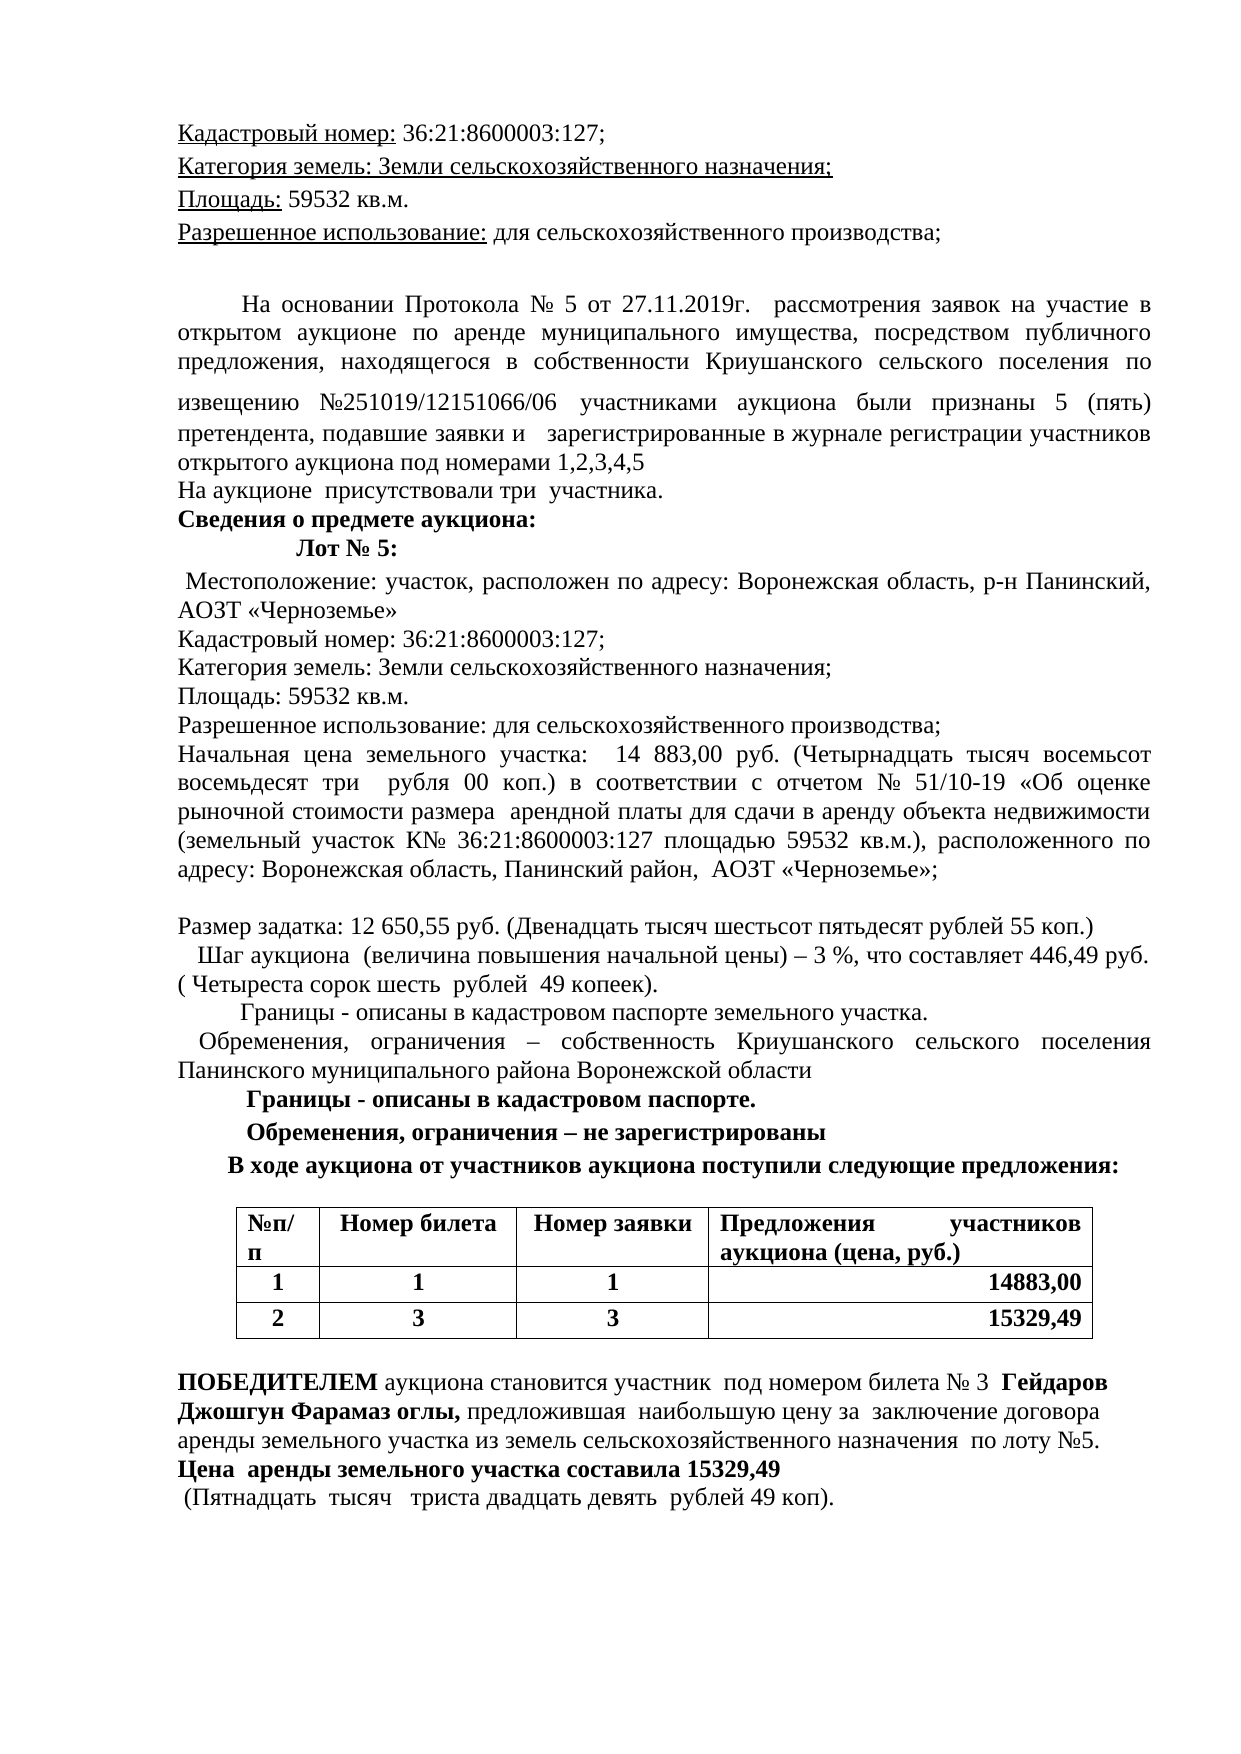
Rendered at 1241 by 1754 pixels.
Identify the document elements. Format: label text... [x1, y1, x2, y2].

text Категория земель: Земли сельскохозяйственного назначения; [177, 151, 1152, 180]
table_header №п/п [237, 1208, 319, 1266]
text Обременения, ограничения – не зарегистрированы [177, 1117, 1152, 1145]
text Разрешенное использование: для сельскохозяйственного производства; [177, 217, 1152, 246]
table_cell 14883,00 [709, 1267, 1092, 1302]
text (Пятнадцать тысяч триста двадцать девять рублей 49 коп). [177, 1482, 1152, 1511]
table_cell 3 [517, 1303, 708, 1338]
text Кадастровый номер: 36:21:8600003:127; [177, 624, 1152, 652]
text Границы - описаны в кадастровом паспорте земельного участка. [177, 997, 1152, 1026]
text Разрешенное использование: для сельскохозяйственного производства; [177, 710, 1152, 739]
text Обременения, ограничения – собственность Криушанского сельского поселения Панинского муниципального района Воронежской области [177, 1026, 1152, 1084]
table_cell 3 [320, 1303, 516, 1338]
text Кадастровый номер: 36:21:8600003:127; [177, 118, 1152, 147]
table_cell 1 [237, 1267, 319, 1302]
text Категория земель: Земли сельскохозяйственного назначения; [177, 652, 1152, 681]
text На аукционе присутствовали три участника. [177, 476, 1152, 504]
text Местоположение: участок, расположен по адресу: Воронежская область, р-н Панинский, АОЗТ «Черноземье» [177, 566, 1152, 624]
table_cell 1 [517, 1267, 708, 1302]
text Начальная цена земельного участка: 14 883,00 руб. (Четырнадцать тысяч восемьсот восемьдесят три рубля 00 коп.) в соответствии с отчетом № 51/10-19 «Об оценке рыночной стоимости размера арендной платы для сдачи в аренду объекта недвижимости (земельный участок К№ 36:21:8600003:127 площадью 59532 кв.м.), расположенного по адресу: Воронежская область, Панинский район, АОЗТ «Черноземье»; [177, 739, 1152, 882]
text Лот № 5: [177, 533, 1152, 562]
table_header Номер заявки [517, 1208, 708, 1266]
text Шаг аукциона (величина повышения начальной цены) – 3 %, что составляет 446,49 руб. ( Четыреста сорок шесть рублей 49 копеек). [177, 940, 1152, 997]
table_cell 1 [320, 1267, 516, 1302]
table_header Номер билета [320, 1208, 516, 1266]
text Границы - описаны в кадастровом паспорте. [177, 1084, 1152, 1112]
table_header Предложения участников аукциона (цена, руб.) [709, 1208, 1092, 1266]
text Сведения о предмете аукциона: [177, 504, 1152, 533]
text Размер задатка: 12 650,55 руб. (Двенадцать тысяч шестьсот пятьдесят рублей 55 коп.) [177, 911, 1152, 940]
text ПОБЕДИТЕЛЕМ аукциона становится участник под номером билета № 3 Гейдаров Джошгун Фарамаз оглы, предложившая наибольшую цену за заключение договора аренды земельного участка из земель сельскохозяйственного назначения по лоту №5. Цена аренды земельного участка составила 15329,49 [177, 1367, 1152, 1482]
text Площадь: 59532 кв.м. [177, 681, 1152, 710]
table_cell 2 [237, 1303, 319, 1338]
text В ходе аукциона от участников аукциона поступили следующие предложения: [177, 1150, 1152, 1178]
text На основании Протокола № 5 от 27.11.2019г. рассмотрения заявок на участие в открытом аукционе по аренде муниципального имущества, посредством публичного предложения, находящегося в собственности Криушанского сельского поселения по извещению №251019/12151066/06 участниками аукциона были признаны 5 (пять) претендента, подавшие заявки и зарегистрированные в журнале регистрации участников открытого аукциона под номерами 1,2,3,4,5 [177, 289, 1152, 476]
text Площадь: 59532 кв.м. [177, 184, 1152, 213]
table_cell 15329,49 [709, 1303, 1092, 1338]
